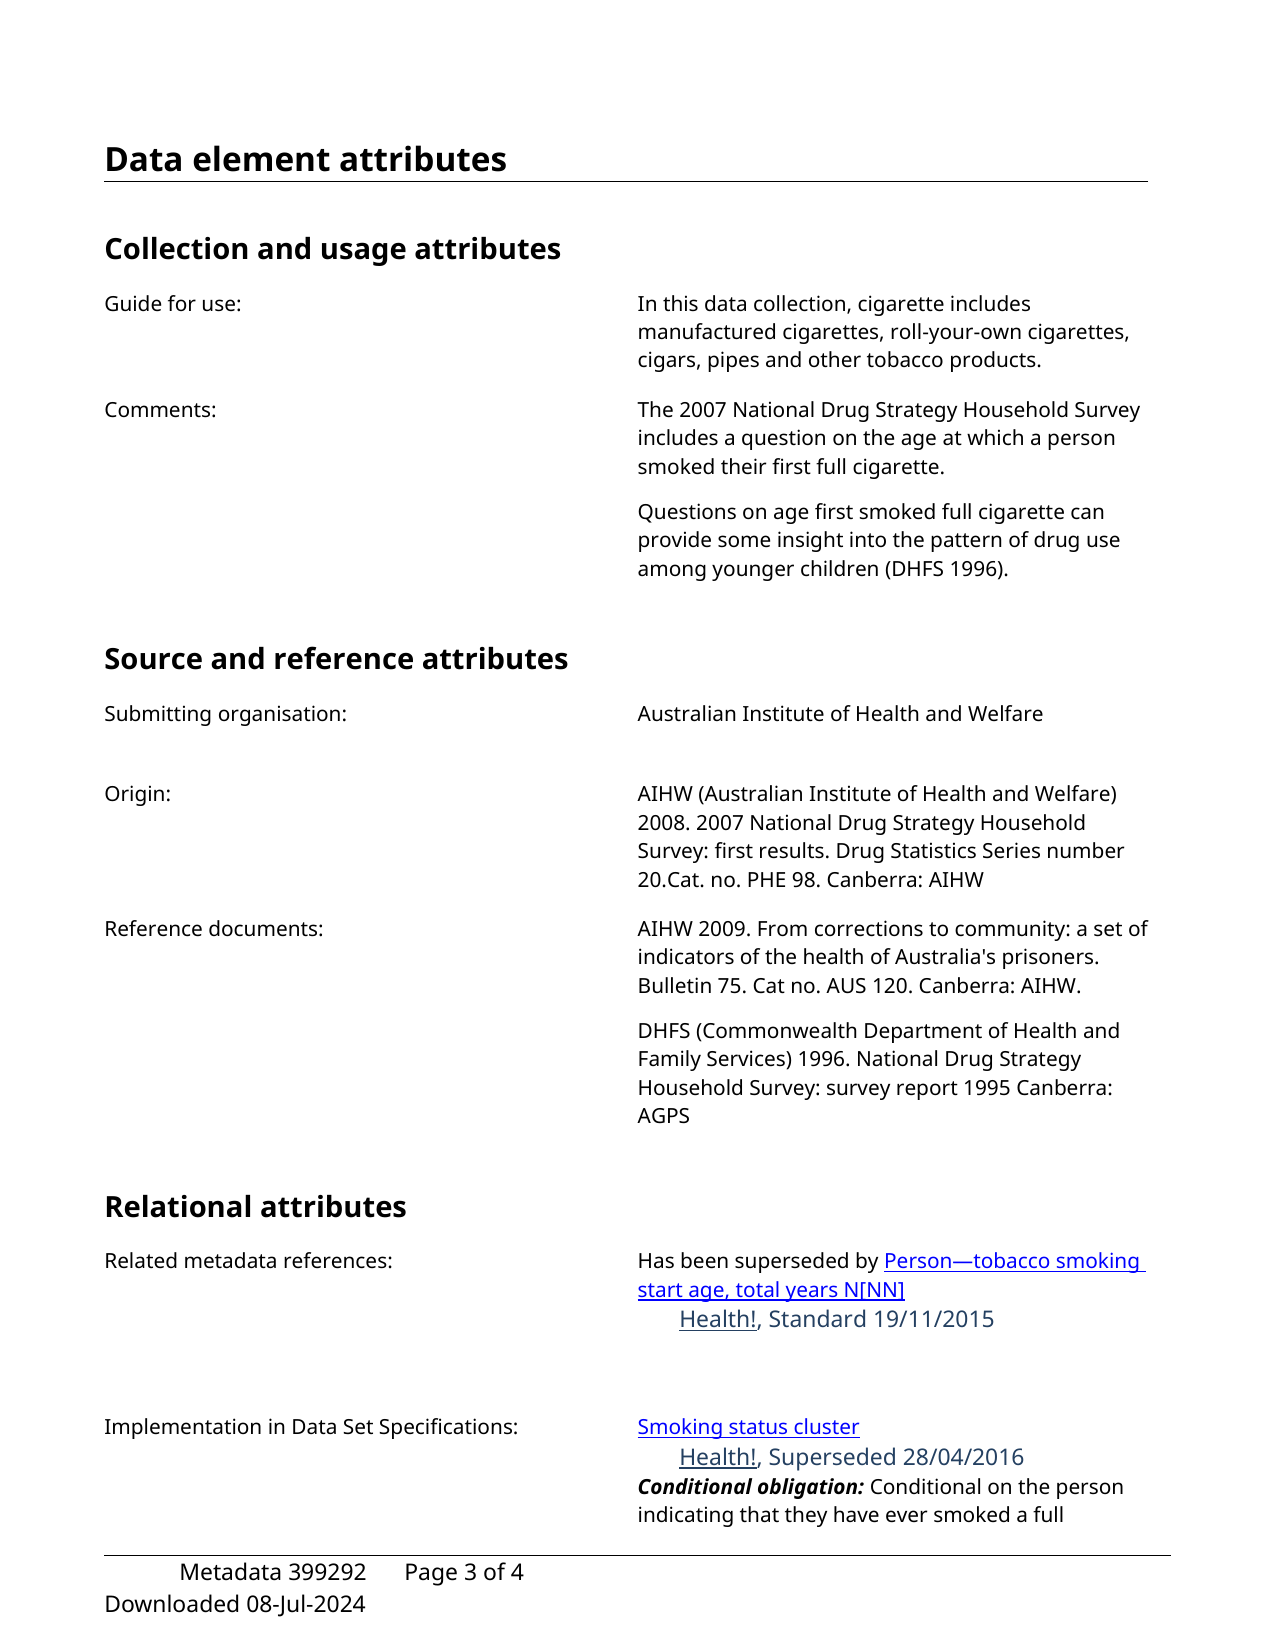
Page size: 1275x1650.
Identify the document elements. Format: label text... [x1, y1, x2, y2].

table_cell Has been superseded by Person—tobacco smoking start age, total years N[NN] Health!, Standard 19/11/2015 [626, 1236, 1159, 1402]
table_cell Relational attributes [93, 1140, 1159, 1236]
table_cell AIHW 2009. From corrections to community: a set of indicators of the health of Australia's prisoners. Bulletin 75. Cat no. AUS 120. Canberra: AIHW. DHFS (Commonwealth Department of Health and Family Services) 1996. National Drug Strategy Household Survey: survey report 1995 Canberra: AGPS [626, 904, 1159, 1140]
table_cell In this data collection, cigarette includes manufactured cigarettes, roll-your-own cigarettes, cigars, pipes and other tobacco products. [626, 278, 1159, 384]
table_cell Australian Institute of Health and Welfare [626, 689, 1159, 769]
table_cell Comments: [93, 385, 626, 593]
table_cell AIHW (Australian Institute of Health and Welfare) 2008. 2007 National Drug Strategy Household Survey: first results. Drug Statistics Series number 20.Cat. no. PHE 98. Canberra: AIHW [626, 769, 1159, 904]
table_cell Source and reference attributes [93, 593, 1159, 688]
table_cell Guide for use: [93, 278, 626, 384]
table_cell The 2007 National Drug Strategy Household Survey includes a question on the age at which a person smoked their first full cigarette. Questions on age first smoked full cigarette can provide some insight into the pattern of drug use among younger children (DHFS 1996). [626, 385, 1159, 593]
table_cell Reference documents: [93, 904, 626, 1140]
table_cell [93, 1402, 626, 1539]
table_cell Related metadata references: [93, 1236, 626, 1402]
table_header Data element attributes [93, 110, 1159, 182]
table_cell Submitting organisation: [93, 689, 626, 769]
table_cell Collection and usage attributes [93, 183, 1159, 278]
table_cell Origin: [93, 769, 626, 904]
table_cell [626, 1402, 1159, 1539]
